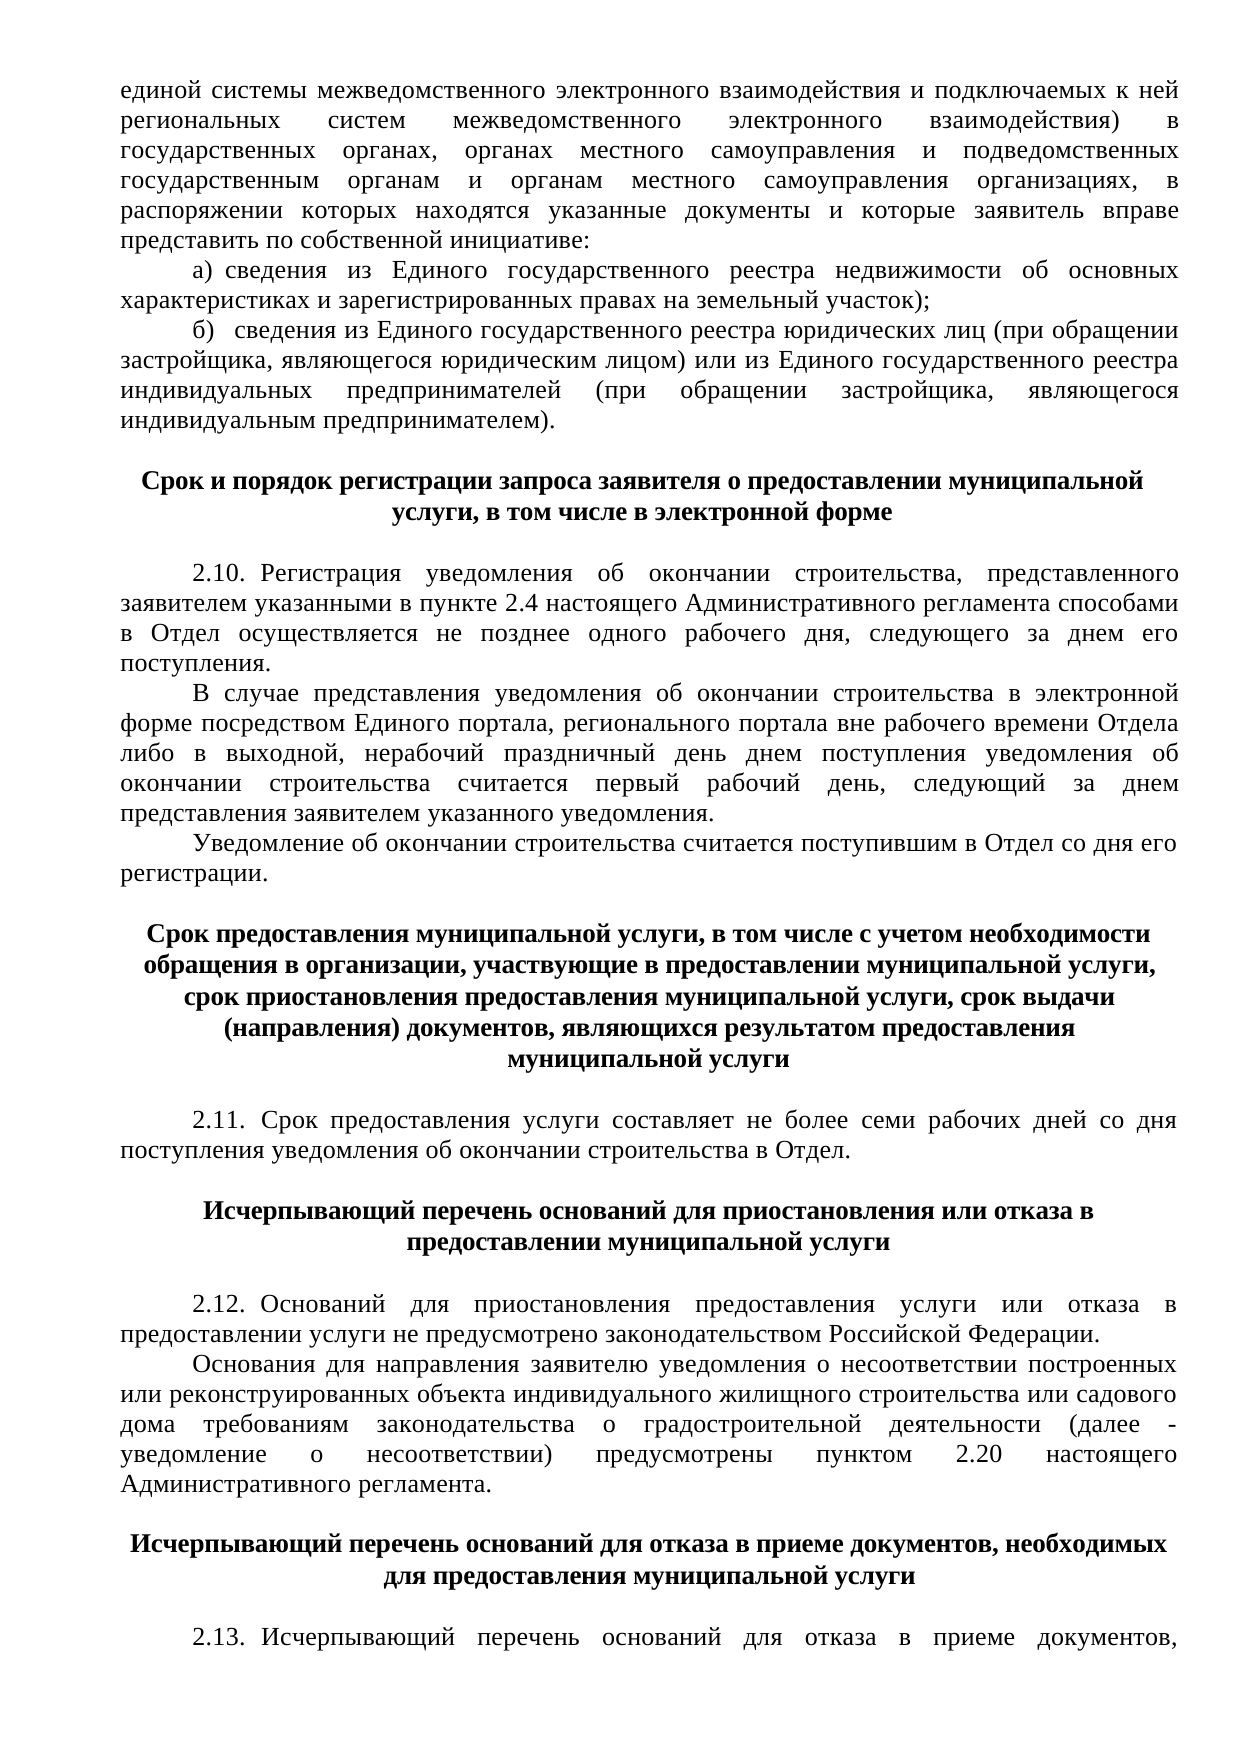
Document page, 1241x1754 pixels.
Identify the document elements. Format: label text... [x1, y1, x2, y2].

list Регистрация уведомления об окончании строительства, представленного заявителем указанными в пункте 2.4 настоящего Административного регламента способами в Отдел осуществляется не позднее одного рабочего дня, следующего за днем его поступления. [120, 557, 1181, 677]
text Уведомление об окончании строительства считается поступившим в Отдел со дня его регистрации. [120, 827, 1179, 887]
list Оснований для приостановления предоставления услуги или отказа в предоставлении услуги не предусмотрено законодательством Российской Федерации. [120, 1288, 1179, 1348]
text муниципальной услуги [118, 1042, 1179, 1073]
text Исчерпывающий перечень оснований для отказа в приеме документов, необходимых для предоставления муниципальной услуги [118, 1528, 1179, 1590]
text Срок предоставления муниципальной услуги, в том числе с учетом необходимости обращения в организации, участвующие в предоставлении муниципальной услуги, срок приостановления предоставления муниципальной услуги, срок выдачи (направления) документов, являющихся результатом предоставления [118, 917, 1179, 1042]
text Срок и порядок регистрации запроса заявителя о предоставлении муниципальной услуги, в том числе в электронной форме [118, 464, 1166, 526]
text Основания для направления заявителю уведомления о несоответствии построенных или реконструированных объекта индивидуального жилищного строительства или садового дома требованиям законодательства о градостроительной деятельности (далее - уведомление о несоответствии) предусмотрены пунктом 2.20 настоящего Административного регламента. [120, 1348, 1179, 1498]
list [120, 1621, 1179, 1651]
text б) сведения из Единого государственного реестра юридических лиц (при обращении застройщика, являющегося юридическим лицом) или из Единого государственного реестра индивидуальных предпринимателей (при обращении застройщика, являющегося индивидуальным предпринимателем). [120, 314, 1181, 434]
text а) сведения из Единого государственного реестра недвижимости об основных характеристиках и зарегистрированных правах на земельный участок); [120, 254, 1181, 314]
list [120, 74, 1181, 254]
text В случае представления уведомления об окончании строительства в электронной форме посредством Единого портала, регионального портала вне рабочего времени Отдела либо в выходной, нерабочий праздничный день днем поступления уведомления об окончании строительства считается первый рабочий день, следующий за днем представления заявителем указанного уведомления. [120, 677, 1181, 827]
list Срок предоставления услуги составляет не более семи рабочих дней со дня поступления уведомления об окончании строительства в Отдел. [120, 1104, 1179, 1164]
text Исчерпывающий перечень оснований для приостановления или отказа в предоставлении муниципальной услуги [118, 1194, 1179, 1256]
